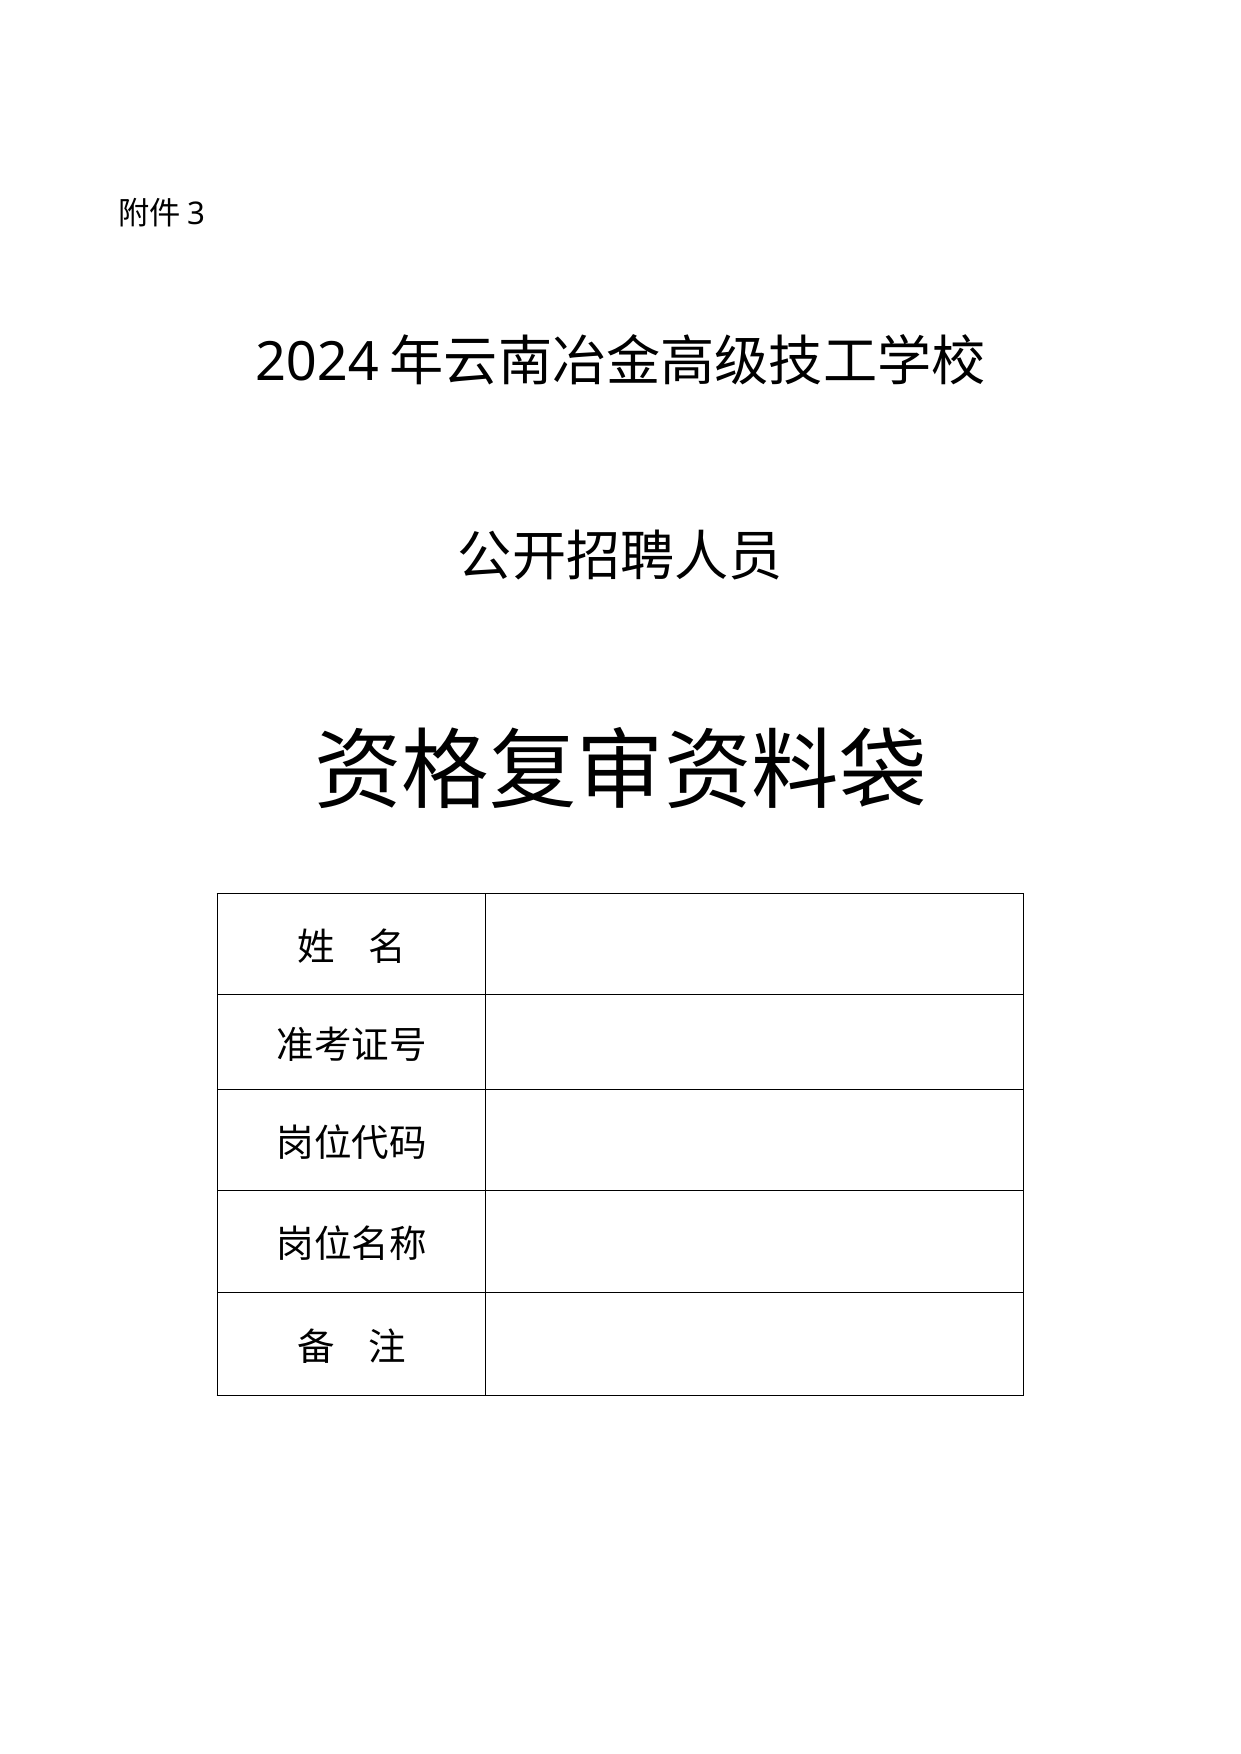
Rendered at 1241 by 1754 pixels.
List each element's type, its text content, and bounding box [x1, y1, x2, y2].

list 资格复审资料袋 [118, 698, 1122, 828]
table_cell [486, 995, 1023, 1089]
table_cell 岗位代码 [218, 1090, 485, 1189]
table_cell 备 注 [218, 1293, 485, 1394]
table_cell [486, 1090, 1023, 1189]
table_header 姓 名 [218, 894, 485, 994]
list 附件3 [118, 178, 1122, 243]
table_cell 准考证号 [218, 995, 485, 1089]
table_cell [486, 1293, 1023, 1394]
table_cell 岗位名称 [218, 1191, 485, 1292]
table_header [486, 894, 1023, 994]
table_cell [486, 1191, 1023, 1292]
text 2024年云南冶金高级技工学校 [118, 308, 1122, 406]
text 公开招聘人员 [118, 503, 1122, 601]
